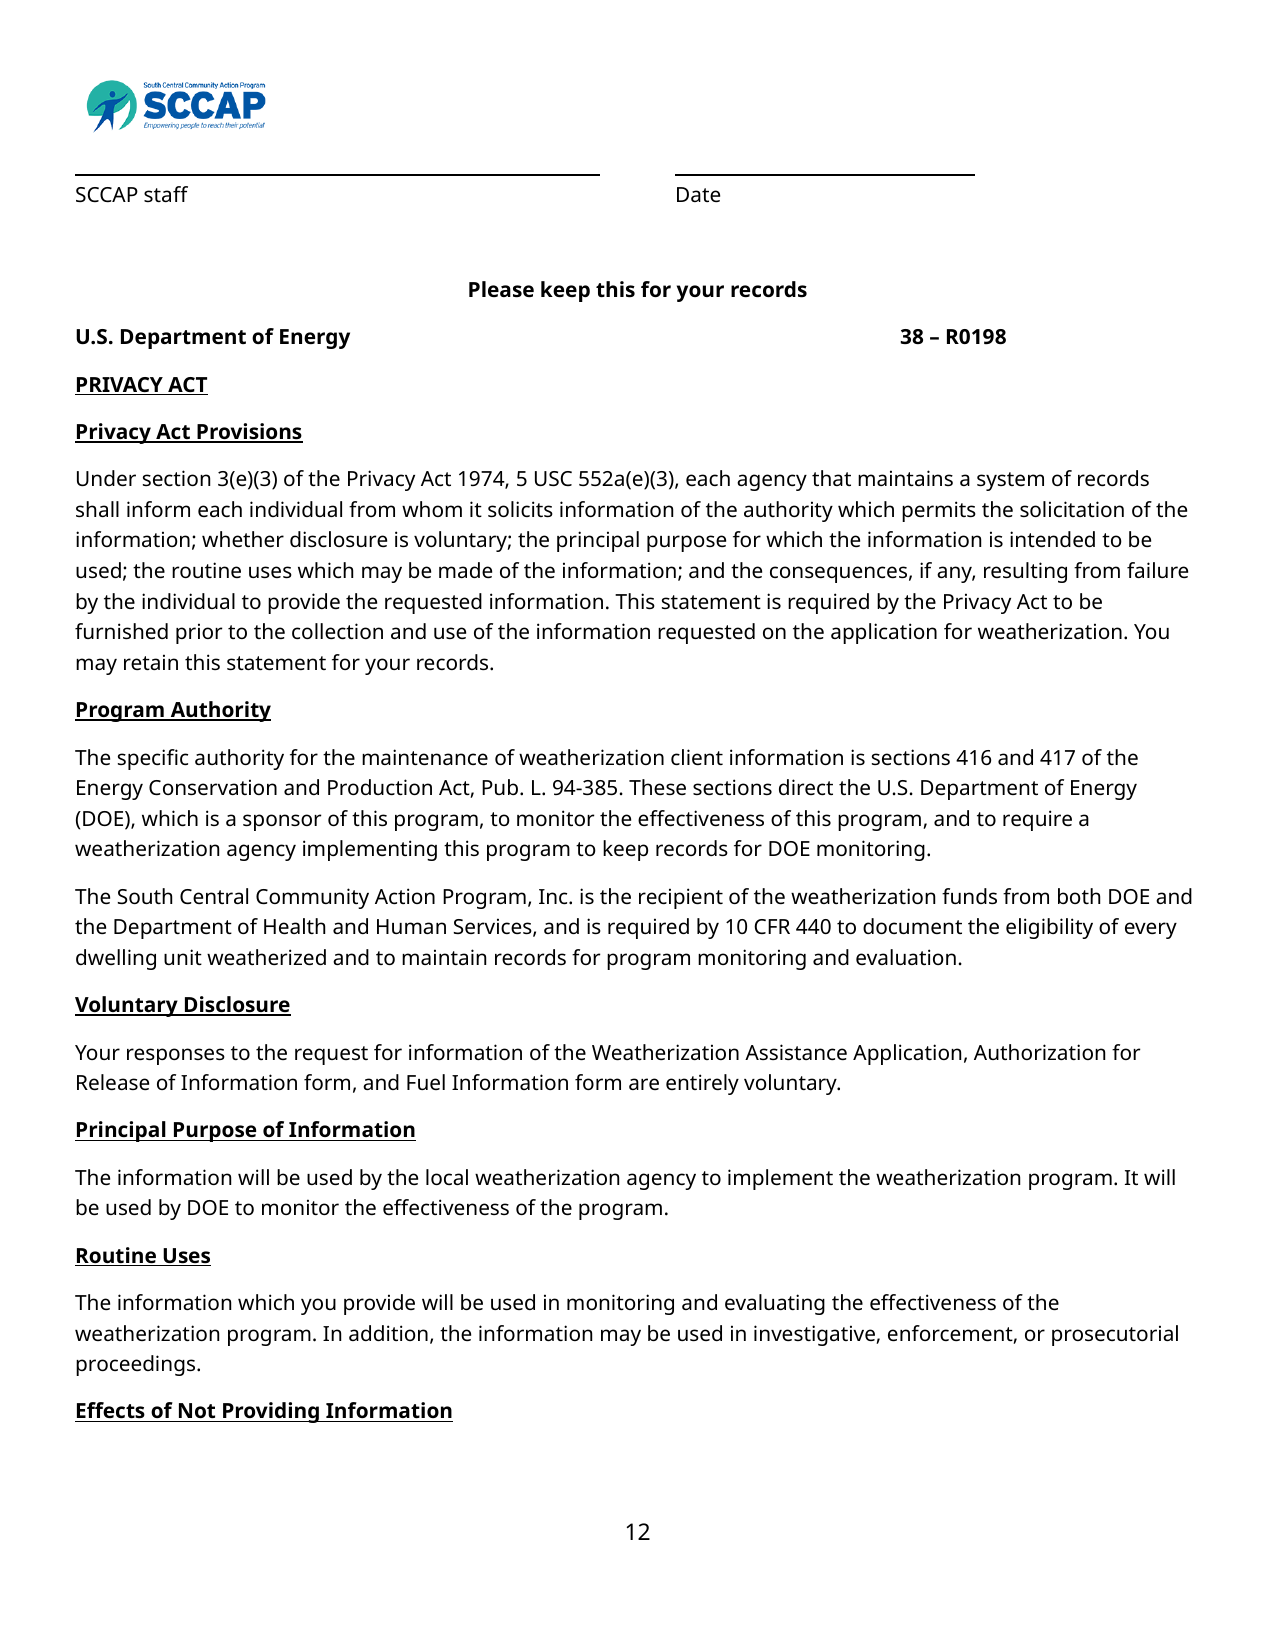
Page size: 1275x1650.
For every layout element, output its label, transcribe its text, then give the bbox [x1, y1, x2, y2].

text Under section 3(e)(3) of the Privacy Act 1974, 5 USC 552a(e)(3), each agency that maintains a system of records shall inform each individual from whom it solicits information of the authority which permits the solicitation of the information; whether disclosure is voluntary; the principal purpose for which the information is intended to be used; the routine uses which may be made of the information; and the consequences, if any, resulting from failure by the individual to provide the requested information. This statement is required by the Privacy Act to be furnished prior to the collection and use of the information requested on the application for weatherization. You may retain this statement for your records. [75, 464, 1200, 677]
text Principal Purpose of Information [75, 1116, 1200, 1144]
text Effects of Not Providing Information [75, 1397, 1200, 1425]
text Routine Uses [75, 1241, 1200, 1269]
text PRIVACY ACT [75, 370, 1200, 398]
text Please keep this for your records [75, 275, 1200, 304]
text U.S. Department of Energy 38 – R0198 [75, 322, 1200, 351]
text Privacy Act Provisions [75, 417, 1200, 446]
text Program Authority [75, 695, 1200, 724]
text The information which you provide will be used in monitoring and evaluating the effectiveness of the weatherization program. In addition, the information may be used in investigative, enforcement, or prosecutorial proceedings. [75, 1288, 1200, 1378]
text The specific authority for the maintenance of weatherization client information is sections 416 and 417 of the Energy Conservation and Production Act, Pub. L. 94-385. These sections direct the U.S. Department of Energy (DOE), which is a sponsor of this program, to monitor the effectiveness of this program, and to require a weatherization agency implementing this program to keep records for DOE monitoring. [75, 743, 1200, 863]
text SCCAP staff Date [75, 150, 1200, 209]
text The information will be used by the local weatherization agency to implement the weatherization program. It will be used by DOE to monitor the effectiveness of the program. [75, 1163, 1200, 1222]
text The South Central Community Action Program, Inc. is the recipient of the weatherization funds from both DOE and the Department of Health and Human Services, and is required by 10 CFR 440 to document the eligibility of every dwelling unit weatherized and to maintain records for program monitoring and evaluation. [75, 882, 1200, 972]
text Voluntary Disclosure [75, 990, 1200, 1019]
picture [75, 75, 273, 136]
text Your responses to the request for information of the Weatherization Assistance Application, Authorization for Release of Information form, and Fuel Information form are entirely voluntary. [75, 1038, 1200, 1097]
